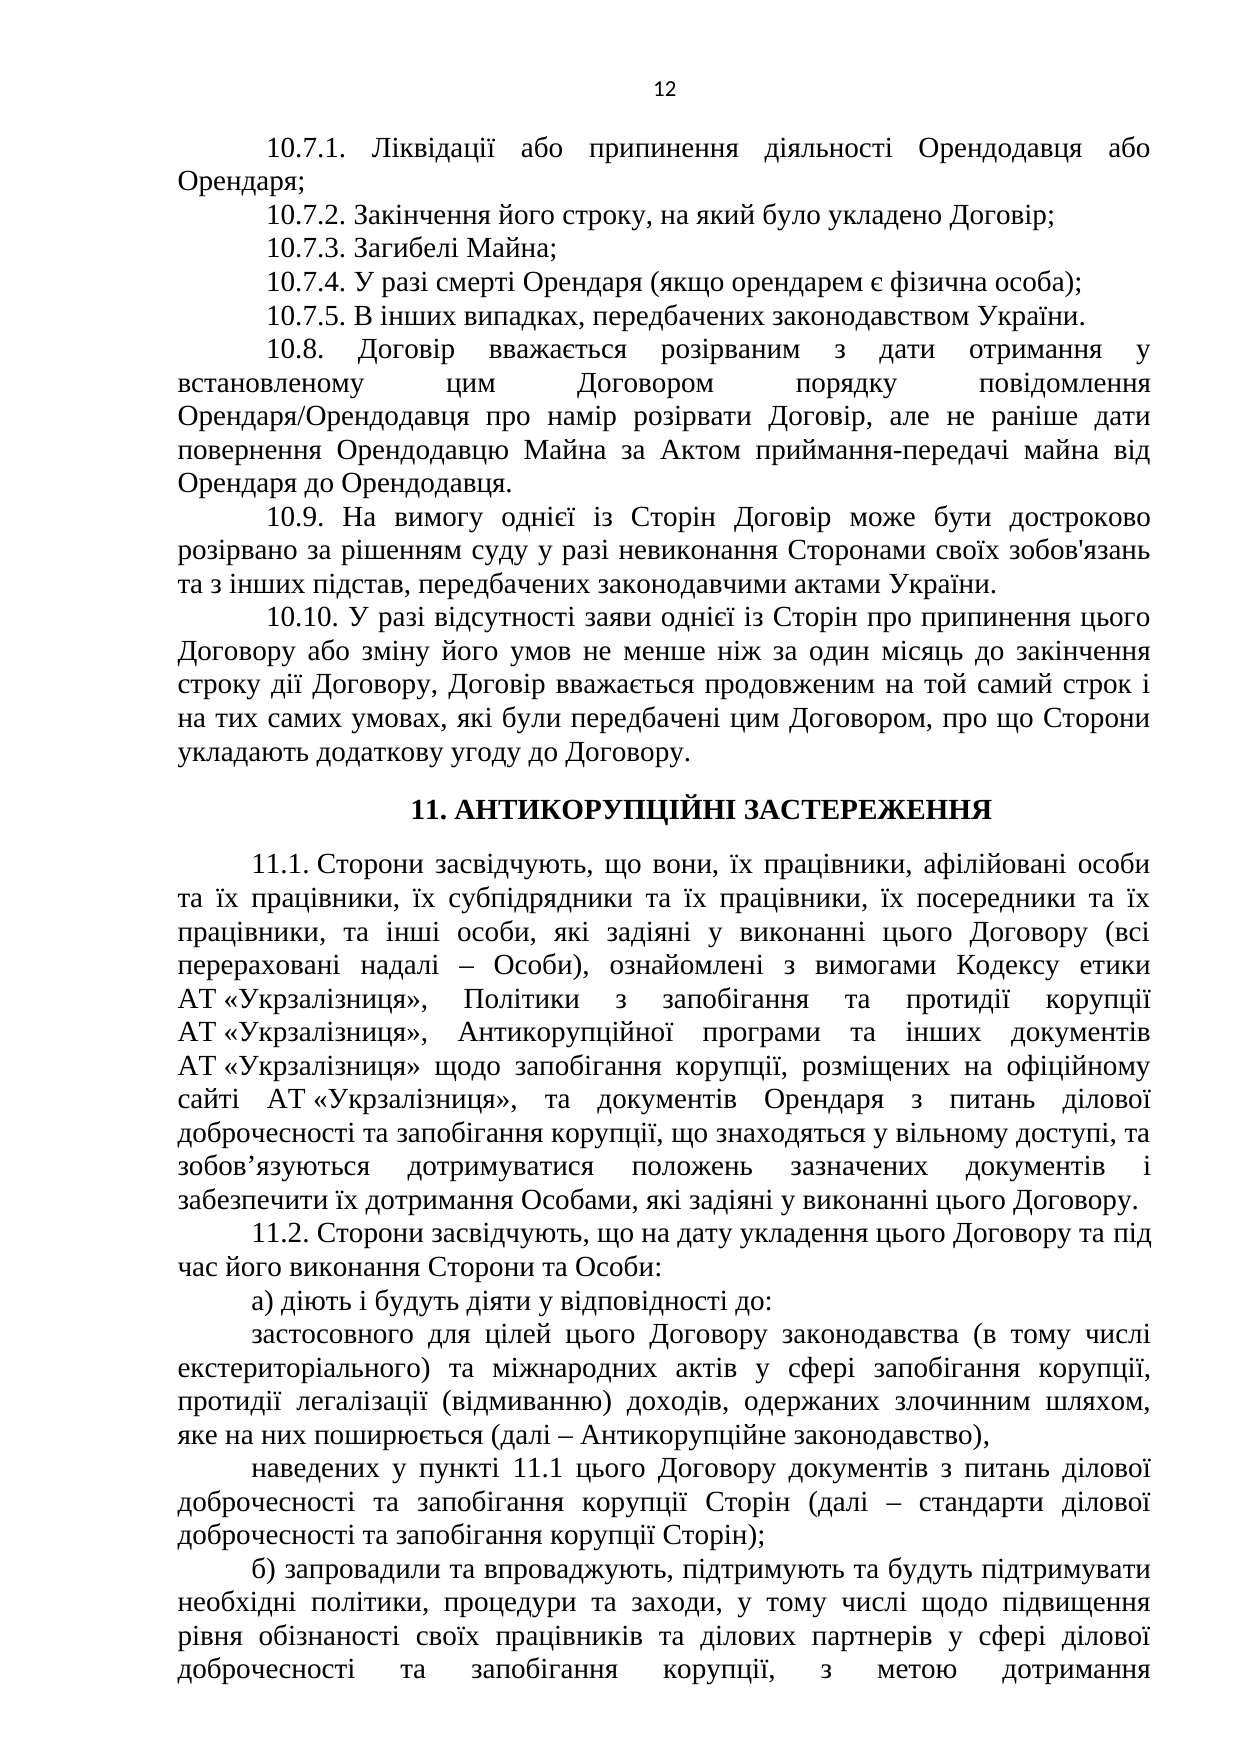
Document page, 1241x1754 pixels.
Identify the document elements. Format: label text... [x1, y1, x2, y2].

text 11. АНТИКОРУПЦІЙНІ ЗАСТЕРЕЖЕННЯ [177, 792, 1152, 826]
text 10.7.1. Ліквідації або припинення діяльності Орендодавця або Орендаря; [177, 130, 1152, 197]
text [177, 1551, 1152, 1685]
text 11.1. Сторони засвідчують, що вони, їх працівники, афілійовані особи та їх працівники, їх субпідрядники та їх працівники, їх посередники та їх працівники, та інші особи, які задіяні у виконанні цього Договору (всі перераховані надалі – Особи), ознайомлені з вимогами Кодексу етики АТ «Укрзалізниця», Політики з запобігання та протидії корупції АТ «Укрзалізниця», Антикорупційної програми та інших документів АТ «Укрзалізниця» щодо запобігання корупції, розміщених на офіційному сайті АТ «Укрзалізниця», та документів Орендаря з питань ділової доброчесності та запобігання корупції, що знаходяться у вільному доступі, та зобов’язуються дотримуватися положень зазначених документів і забезпечити їх дотримання Особами, які задіяні у виконанні цього Договору. [177, 847, 1152, 1216]
text застосовного для цілей цього Договору законодавства (в тому числі екстериторіального) та міжнародних актів у сфері запобігання корупції, протидії легалізації (відмиванню) доходів, одержаних злочинним шляхом, яке на них поширюється (далі – Антикорупційне законодавство), [177, 1316, 1152, 1450]
text 10.7.4. У разі смерті Орендаря (якщо орендарем є фізична особа); [177, 264, 1152, 298]
text а) діють і будуть діяти у відповідності до: [177, 1283, 1152, 1316]
text 10.9. На вимогу однієї із Сторін Договір може бути достроково розірвано за рішенням суду у разі невиконання Сторонами своїх зобов'язань та з інших підстав, передбачених законодавчими актами України. [177, 499, 1152, 599]
text 10.7.5. В інших випадках, передбачених законодавством України. [177, 298, 1152, 331]
text 10.7.3. Загибелі Майна; [177, 231, 1152, 264]
text 10.8. Договір вважається розірваним з дати отримання у встановленому цим Договором порядку повідомлення Орендаря/Орендодавця про намір розірвати Договір, але не раніше дати повернення Орендодавцю Майна за Актом приймання-передачі майна від Орендаря до Орендодавця. [177, 331, 1152, 499]
text 11.2. Сторони засвідчують, що на дату укладення цього Договору та під час його виконання Сторони та Особи: [177, 1216, 1152, 1283]
text 10.7.2. Закінчення його строку, на який було укладено Договір; [177, 197, 1152, 231]
text наведених у пункті 11.1 цього Договору документів з питань ділової доброчесності та запобігання корупції Сторін (далі – стандарти ділової доброчесності та запобігання корупції Сторін); [177, 1450, 1152, 1551]
text 10.10. У разі відсутності заяви однієї із Сторін про припинення цього Договору або зміну його умов не менше ніж за один місяць до закінчення строку дії Договору, Договір вважається продовженим на той самий строк і на тих самих умовах, які були передбачені цим Договором, про що Сторони укладають додаткову угоду до Договору. [177, 599, 1152, 767]
